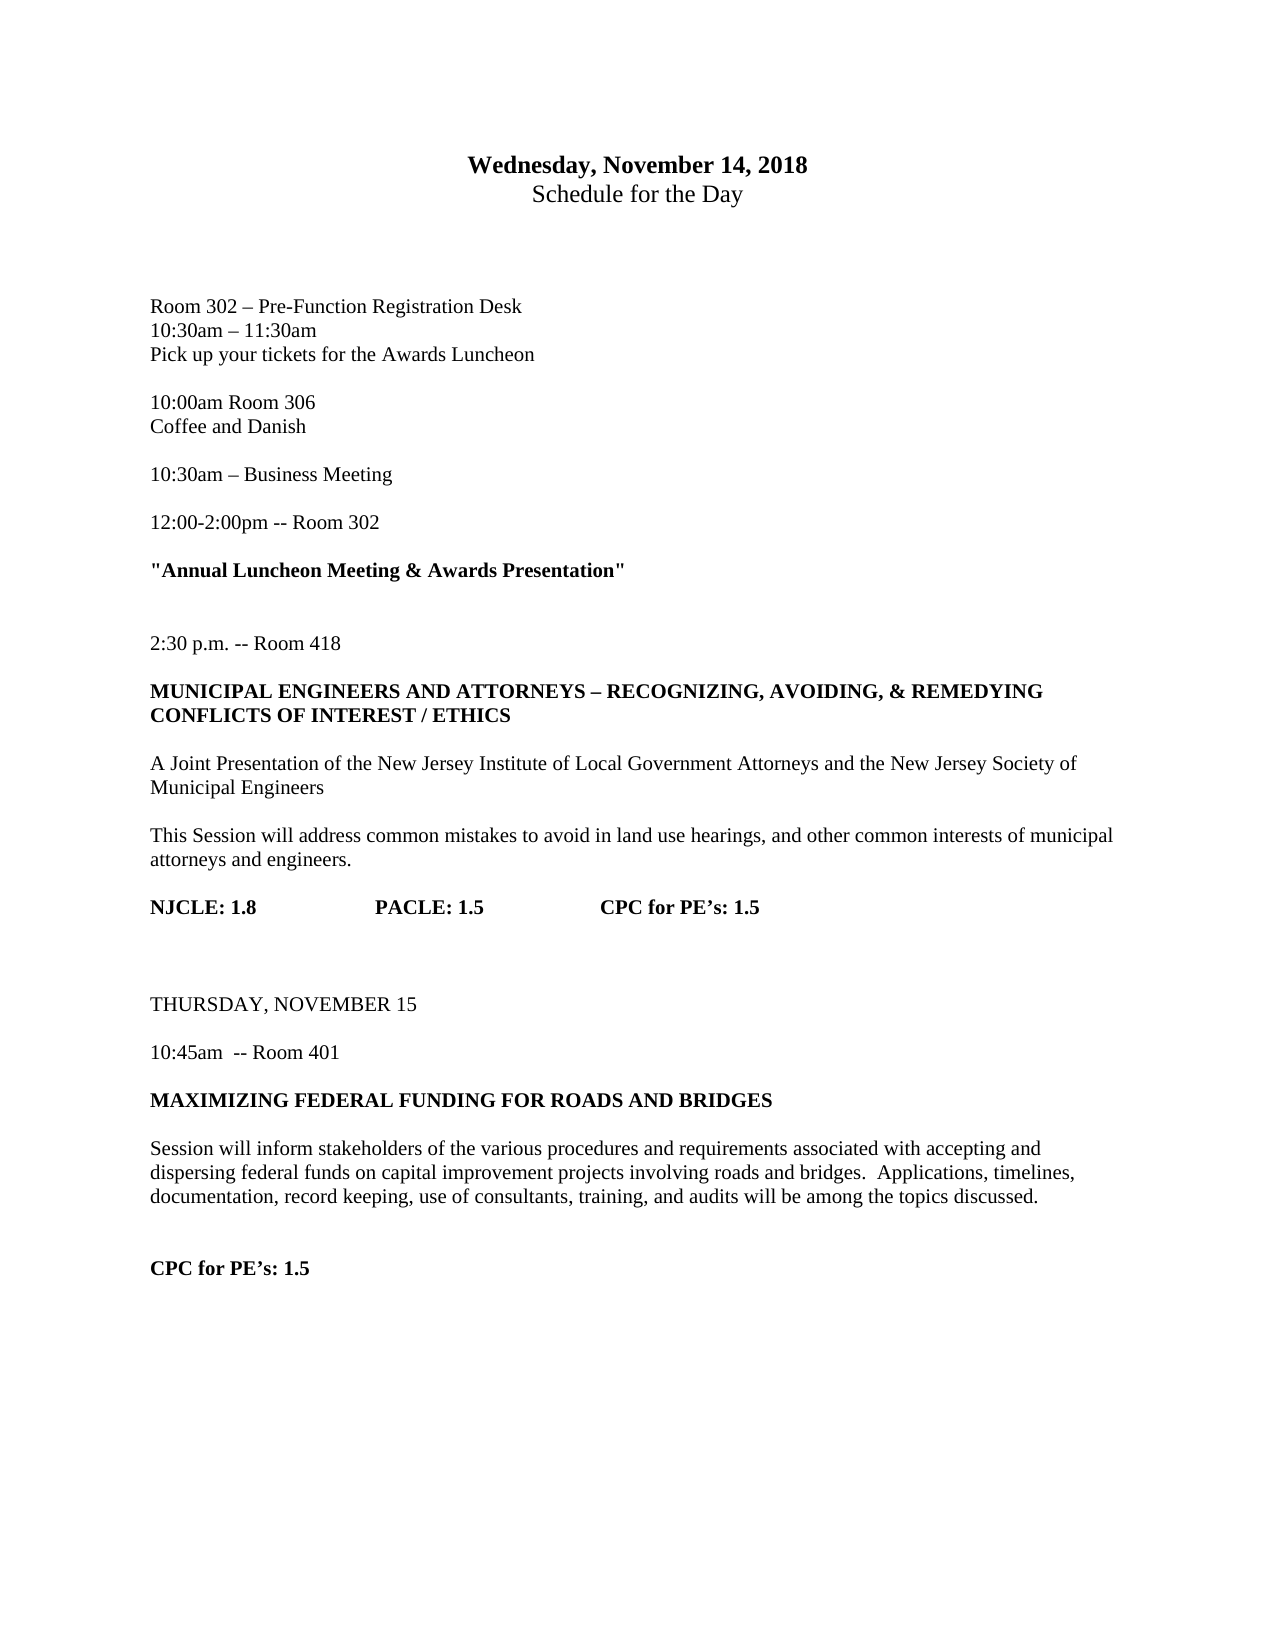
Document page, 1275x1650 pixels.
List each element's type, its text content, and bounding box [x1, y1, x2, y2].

text 2:30 p.m. -- Room 418 [150, 631, 1125, 655]
text "Annual Luncheon Meeting & Awards Presentation" [150, 558, 1125, 582]
text 12:00-2:00pm -- Room 302 [150, 510, 1125, 534]
text Session will inform stakeholders of the various procedures and requirements associated with accepting and dispersing federal funds on capital improvement projects involving roads and bridges. Applications, timelines, documentation, record keeping, use of consultants, training, and audits will be among the topics discussed. [150, 1136, 1125, 1208]
text NJCLE: 1.8 PACLE: 1.5 CPC for PE’s: 1.5 [150, 895, 1125, 919]
text 10:00am Room 306 [150, 390, 1125, 414]
text CPC for PE’s: 1.5 [150, 1256, 1125, 1280]
text Schedule for the Day [150, 179, 1125, 207]
text THURSDAY, NOVEMBER 15 [150, 992, 1125, 1016]
text MAXIMIZING FEDERAL FUNDING FOR ROADS AND BRIDGES [150, 1088, 1125, 1112]
text Pick up your tickets for the Awards Luncheon [150, 342, 1125, 366]
text Coffee and Danish [150, 414, 1125, 438]
text A Joint Presentation of the New Jersey Institute of Local Government Attorneys and the New Jersey Society of Municipal Engineers [150, 751, 1125, 799]
text 10:30am – Business Meeting [150, 462, 1125, 486]
text MUNICIPAL ENGINEERS ATTORNEYS – RECOGNIZING, AVOIDING, & REMEDYING CONFLICTS OF INTEREST / ETHICS [150, 679, 1125, 727]
text Wednesday, November 14, 2018 [150, 150, 1125, 179]
text 10:30am – 11:30am [150, 318, 1125, 342]
text Room 302 – Pre-Function Registration Desk [150, 294, 1125, 318]
text 10:45am -- Room 401 [150, 1040, 1125, 1064]
text This Session will address common mistakes to avoid in land use hearings, and other common interests of municipal attorneys and engineers. [150, 823, 1125, 895]
